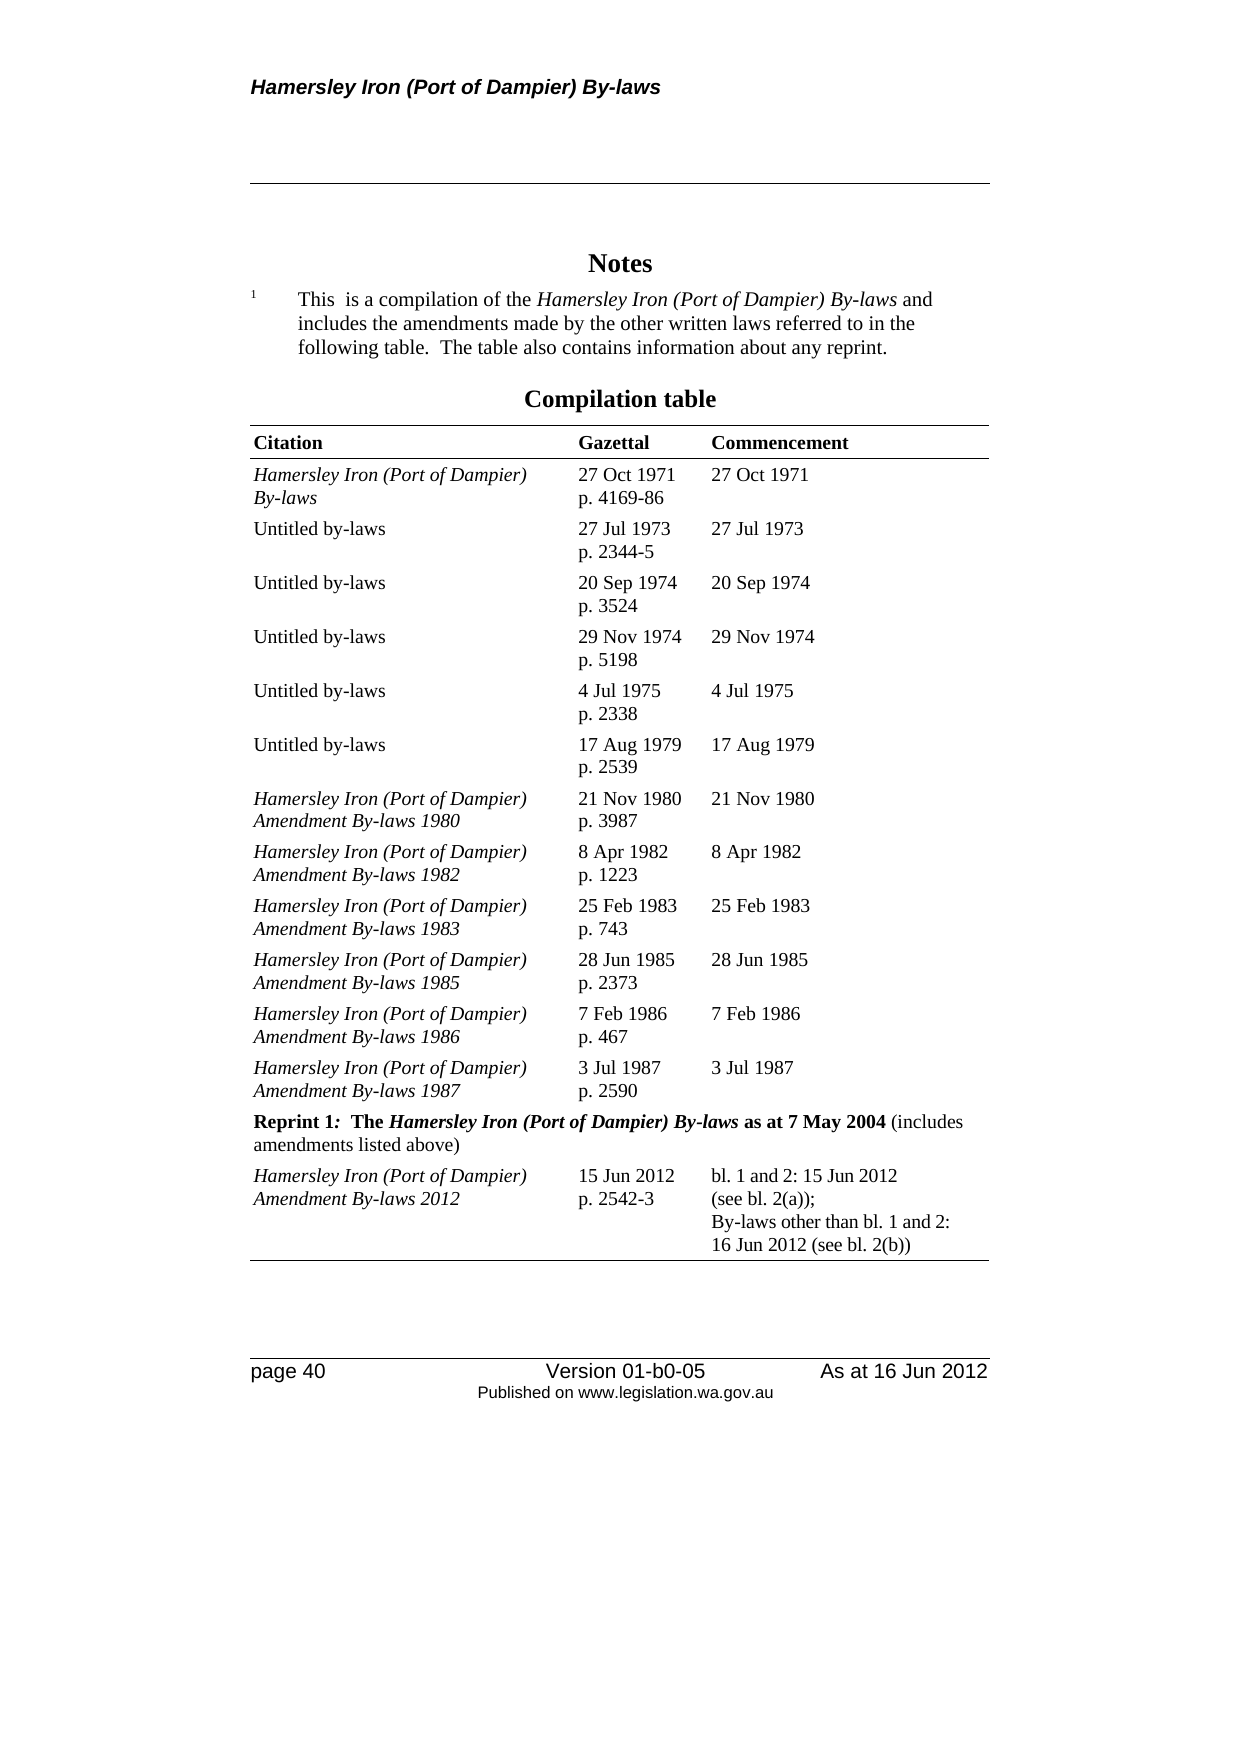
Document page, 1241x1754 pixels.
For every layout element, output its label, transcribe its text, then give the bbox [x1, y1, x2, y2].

table_cell 4 Jul 1975 [708, 675, 989, 728]
table_cell 28 Jun 1985 [708, 944, 989, 998]
table_cell Hamersley Iron () Amendment By-laws 1985 [250, 944, 575, 998]
table_cell 17 Aug 1979 p. 2539 [575, 729, 708, 782]
table_cell Hamersley Iron () Amendment By-laws 1986 [250, 998, 575, 1052]
table_cell Hamersley Iron () Amendment By-laws 1982 [250, 836, 575, 890]
table_cell Untitled by-laws [250, 729, 575, 782]
table_cell Hamersley Iron () Amendment By-laws 1987 [250, 1052, 575, 1106]
table_cell 7 Feb 1986 p. 467 [575, 998, 708, 1052]
table_cell Hamersley Iron () Amendment By-laws 1980 [250, 783, 575, 836]
table_cell Untitled by-laws [250, 621, 575, 674]
table_cell 8 Apr 1982 [708, 836, 989, 890]
table_cell 28 Jun 1985 p. 2373 [575, 944, 708, 998]
table_cell Untitled by-laws [250, 567, 575, 621]
table_cell Hamersley Iron () Amendment By-laws 1983 [250, 890, 575, 944]
table_cell bl. 1 and 2: 15 Jun 2012 (see bl. 2(a)); By-laws other than bl. 1 and 2: 16 Jun 2012 (see bl. 2(b)) [708, 1160, 989, 1260]
table_cell 8 Apr 1982 p. 1223 [575, 836, 708, 890]
table_header Citation [250, 426, 575, 458]
table_cell Reprint 1: The Hamersley Iron () By-laws as at 7 May 2004 (includes amendments listed above) [250, 1106, 989, 1160]
table_cell 21 Nov 1980 [708, 783, 989, 836]
table_cell 17 Aug 1979 [708, 729, 989, 782]
table_cell Untitled by-laws [250, 513, 575, 567]
table_cell 21 Nov 1980 p. 3987 [575, 783, 708, 836]
text 1 This is a compilation of the Hamersley Iron () By-laws and includes the amendments made by the other written laws referred to in the following table. The table also contains information about any reprint. [250, 287, 990, 359]
table_header Gazettal [575, 426, 708, 458]
table_header Commencement [708, 426, 989, 458]
table_cell 4 Jul 1975 p. 2338 [575, 675, 708, 728]
table_cell 3 Jul 1987 [708, 1052, 989, 1106]
table_cell 27 Oct 1971 p. 4169-86 [575, 459, 708, 513]
table_cell 20 Sep 1974 [708, 567, 989, 621]
table_cell 15 Jun 2012 p. 2542-3 [575, 1160, 708, 1260]
table_cell 25 Feb 1983 [708, 890, 989, 944]
table_cell 29 Nov 1974 [708, 621, 989, 674]
table_cell 27 Jul 1973 [708, 513, 989, 567]
table_cell 25 Feb 1983 p. 743 [575, 890, 708, 944]
table_cell 29 Nov 1974 p. 5198 [575, 621, 708, 674]
table_cell Hamersley Iron () Amendment By-laws 2012 [250, 1160, 575, 1260]
subtitle Compilation table [250, 384, 990, 413]
table_cell 20 Sep 1974 p. 3524 [575, 567, 708, 621]
subtitle Notes [250, 247, 990, 279]
table_cell Hamersley Iron () By-laws [250, 459, 575, 513]
table_cell 7 Feb 1986 [708, 998, 989, 1052]
table_cell 3 Jul 1987 p. 2590 [575, 1052, 708, 1106]
table_cell 27 Oct 1971 [708, 459, 989, 513]
table_cell Untitled by-laws [250, 675, 575, 728]
table_cell 27 Jul 1973 p. 2344-5 [575, 513, 708, 567]
